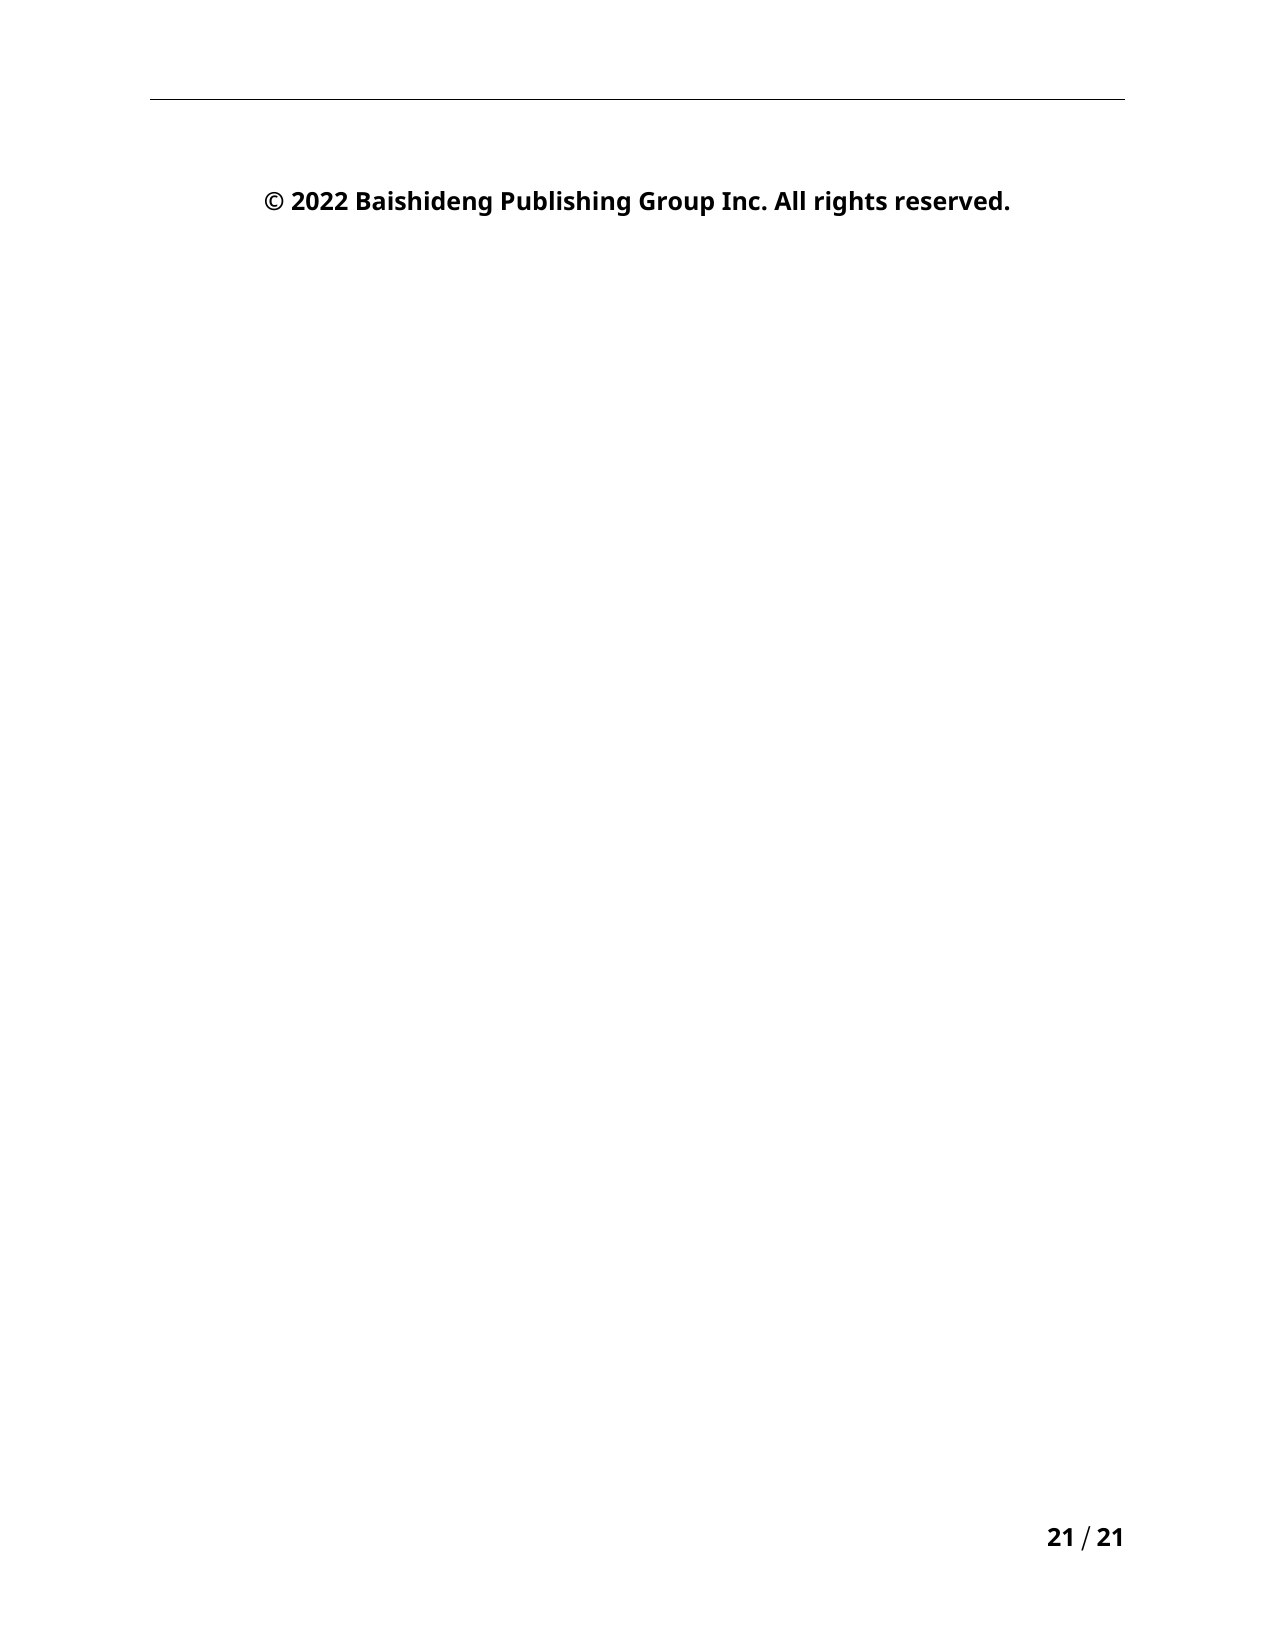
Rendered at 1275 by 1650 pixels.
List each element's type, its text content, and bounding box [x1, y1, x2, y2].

text © 2022 Baishideng Publishing Group Inc. All rights reserved. [150, 184, 1125, 218]
